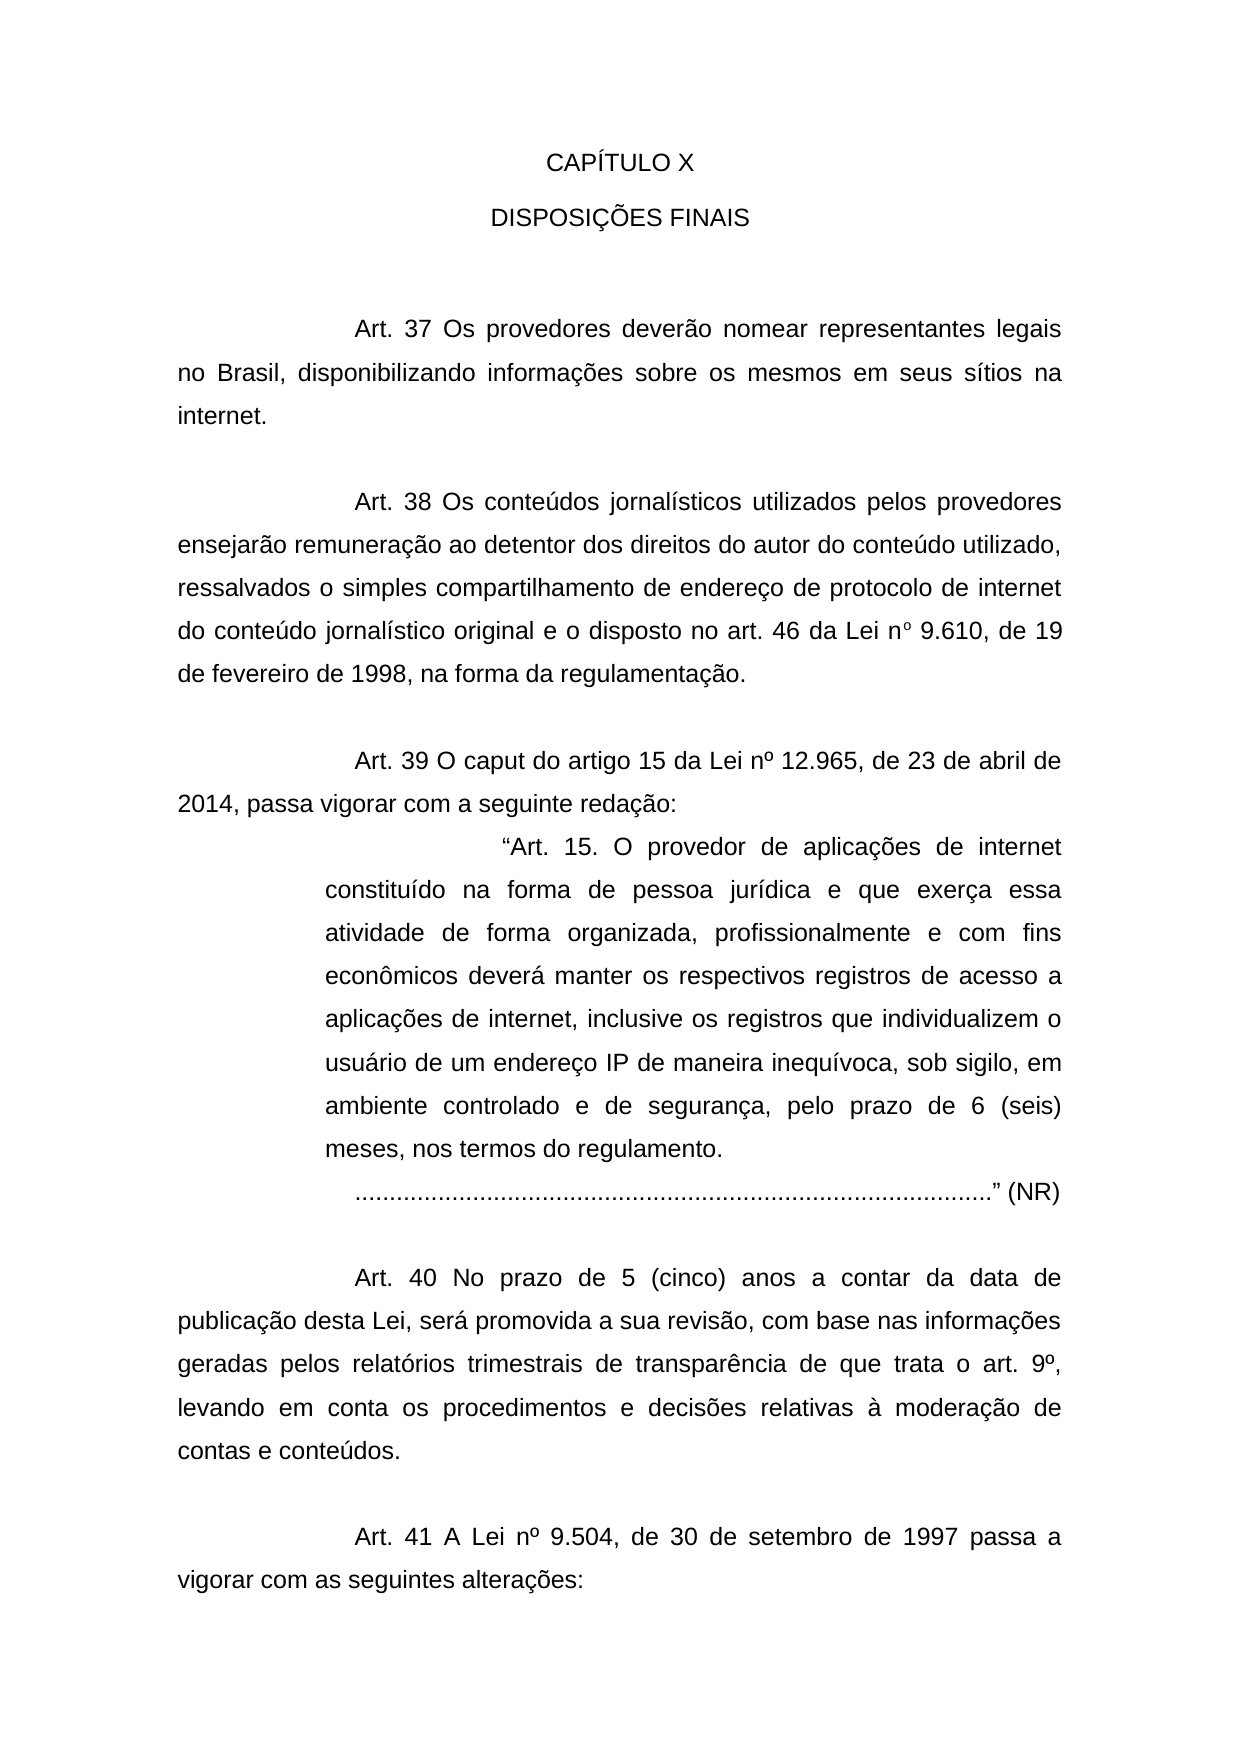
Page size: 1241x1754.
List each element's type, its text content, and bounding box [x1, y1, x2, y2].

text Art. 41 A Lei nº 9.504, de 30 de setembro de 1997 passa a vigorar com as seguintes alterações: [177, 1522, 1063, 1594]
text Art. 39 O caput do artigo 15 da Lei nº 12.965, de 23 de abril de 2014, passa vigorar com a seguinte redação: [177, 746, 1063, 818]
text CAPÍTULO X [177, 148, 1063, 176]
text “Art. 15. O provedor de aplicações de internet constituído na forma de pessoa jurídica e que exerça essa atividade de forma organizada, profissionalmente e com fins econômicos deverá manter os respectivos registros de acesso a aplicações de internet, inclusive os registros que individualizem o usuário de um endereço IP de maneira inequívoca, sob sigilo, em ambiente controlado e de segurança, pelo prazo de 6 (seis) meses, nos termos do regulamento. [325, 832, 1063, 1163]
text Art. 40 No prazo de 5 (cinco) anos a contar da data de publicação desta Lei, será promovida a sua revisão, com base nas informações geradas pelos relatórios trimestrais de transparência de que trata o art. 9º, levando em conta os procedimentos e decisões relativas à moderação de contas e conteúdos. [177, 1263, 1063, 1464]
text DISPOSIÇÕES FINAIS [177, 203, 1063, 232]
text ............................................................................................” (NR) [177, 1177, 1063, 1206]
text Art. 38 Os conteúdos jornalísticos utilizados pelos provedores ensejarão remuneração ao detentor dos direitos do autor do conteúdo utilizado, ressalvados o simples compartilhamento de endereço de protocolo de internet do conteúdo jornalístico original e o disposto no art. 46 da Lei no 9.610, de 19 de fevereiro de 1998, na forma da regulamentação. [177, 487, 1063, 688]
text Art. 37 Os provedores deverão nomear representantes legais no Brasil, disponibilizando informações sobre os mesmos em seus sítios na internet. [177, 314, 1063, 429]
